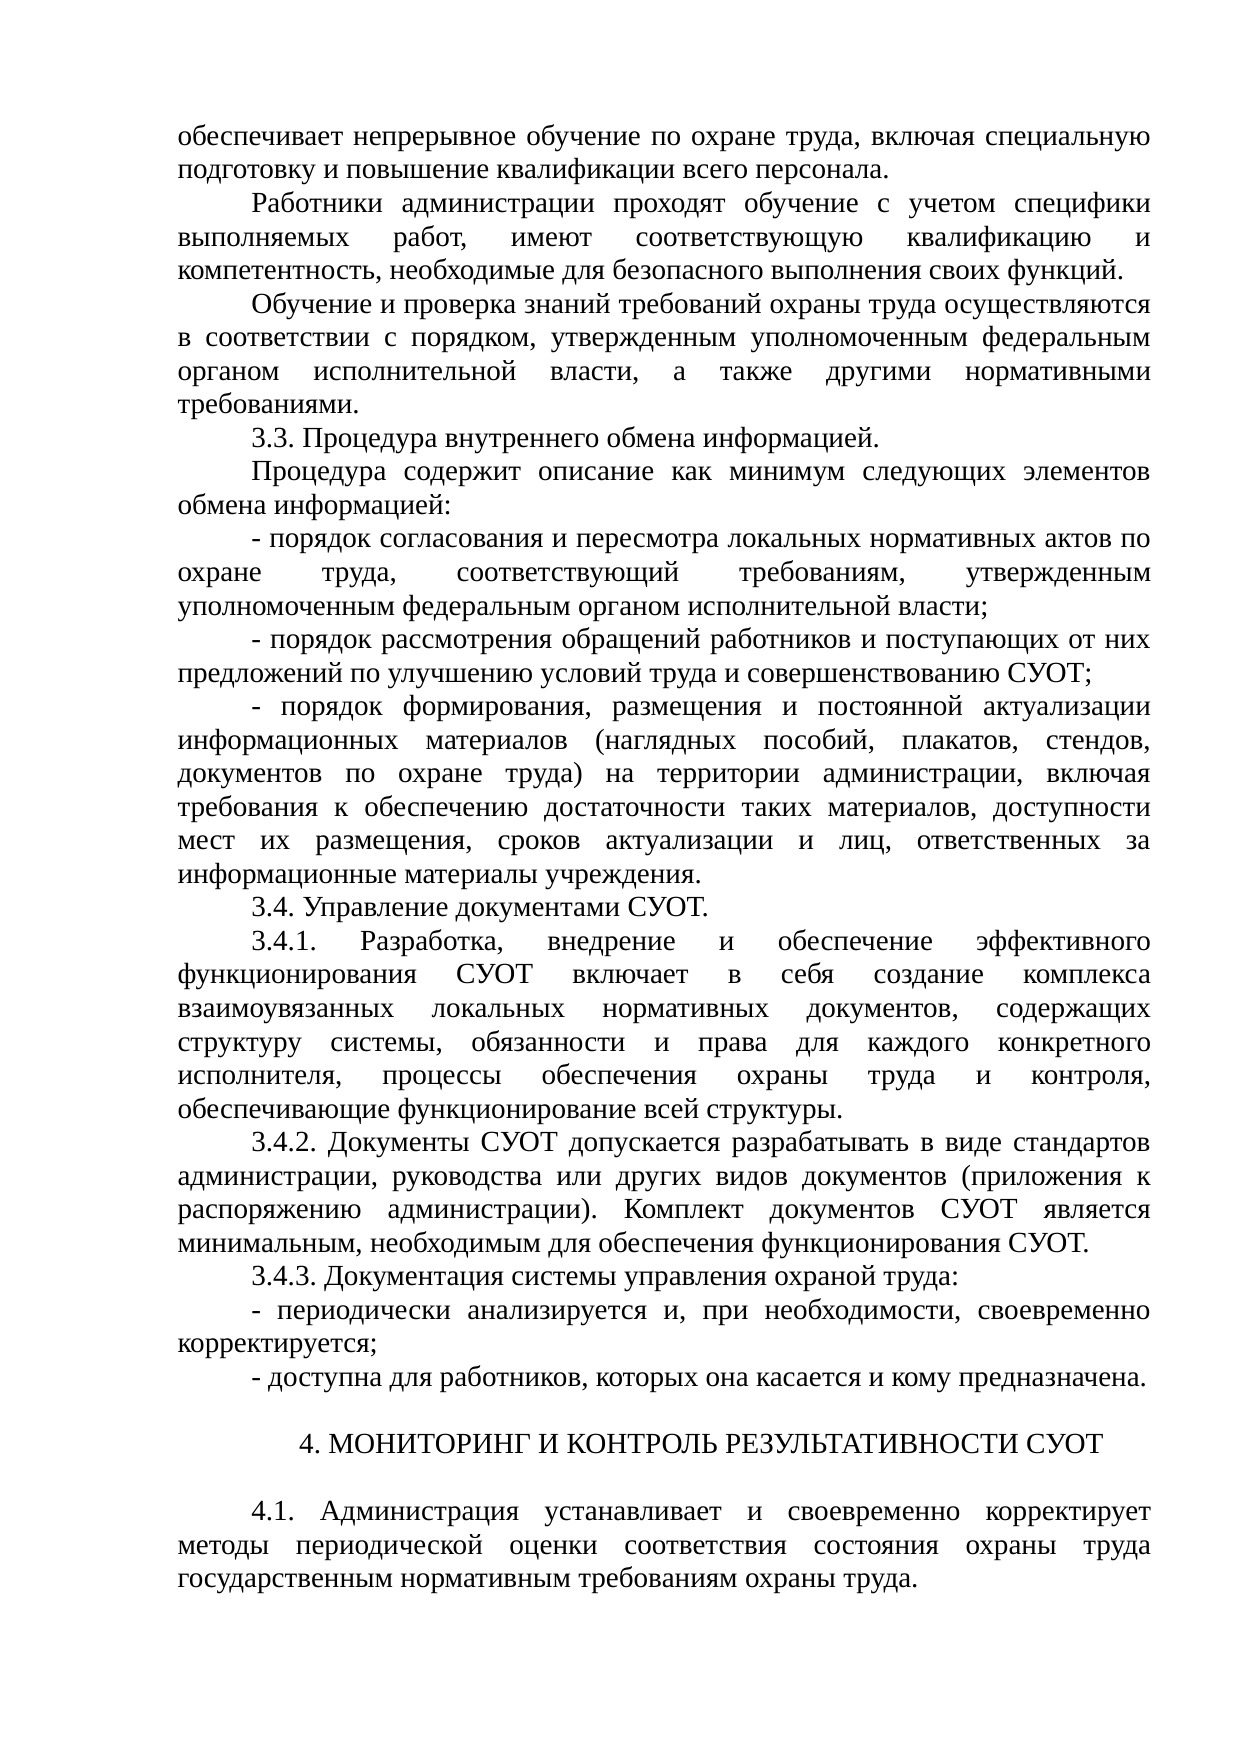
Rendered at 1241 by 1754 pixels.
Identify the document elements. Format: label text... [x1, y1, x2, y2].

text - порядок рассмотрения обращений работников и поступающих от них предложений по улучшению условий труда и совершенствованию СУОТ; [177, 621, 1152, 688]
text 4. МОНИТОРИНГ И КОНТРОЛЬ РЕЗУЛЬТАТИВНОСТИ СУОТ [177, 1426, 1152, 1460]
text 4.1. Администрация устанавливает и своевременно корректирует методы периодической оценки соответствия состояния охраны труда государственным нормативным требованиям охраны труда. [177, 1493, 1152, 1594]
text - порядок согласования и пересмотра локальных нормативных актов по охране труда, соответствующий требованиям, утвержденным уполномоченным федеральным органом исполнительной власти; [177, 521, 1152, 621]
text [177, 118, 1152, 185]
text - периодически анализируется и, при необходимости, своевременно корректируется; [177, 1292, 1152, 1359]
text 3.4.2. Документы СУОТ допускается разрабатывать в виде стандартов администрации, руководства или других видов документов (приложения к распоряжению администрации). Комплект документов СУОТ является минимальным, необходимым для обеспечения функционирования СУОТ. [177, 1124, 1152, 1258]
text 3.3. Процедура внутреннего обмена информацией. [177, 420, 1152, 453]
text Обучение и проверка знаний требований охраны труда осуществляются в соответствии с порядком, утвержденным уполномоченным федеральным органом исполнительной власти, а также другими нормативными требованиями. [177, 286, 1152, 420]
text 3.4.3. Документация системы управления охраной труда: [177, 1258, 1152, 1292]
text Процедура содержит описание как минимум следующих элементов обмена информацией: [177, 453, 1152, 521]
text - доступна для работников, которых она касается и кому предназначена. [177, 1359, 1152, 1393]
text - порядок формирования, размещения и постоянной актуализации информационных материалов (наглядных пособий, плакатов, стендов, документов по охране труда) на территории администрации, включая требования к обеспечению достаточности таких материалов, доступности мест их размещения, сроков актуализации и лиц, ответственных за информационные материалы учреждения. [177, 688, 1152, 889]
text 3.4.1. Разработка, внедрение и обеспечение эффективного функционирования СУОТ включает в себя создание комплекса взаимоувязанных локальных нормативных документов, содержащих структуру системы, обязанности и права для каждого конкретного исполнителя, процессы обеспечения охраны труда и контроля, обеспечивающие функционирование всей структуры. [177, 923, 1152, 1124]
text Работники администрации проходят обучение с учетом специфики выполняемых работ, имеют соответствующую квалификацию и компетентность, необходимые для безопасного выполнения своих функций. [177, 185, 1152, 286]
text 3.4. Управление документами СУОТ. [177, 889, 1152, 923]
